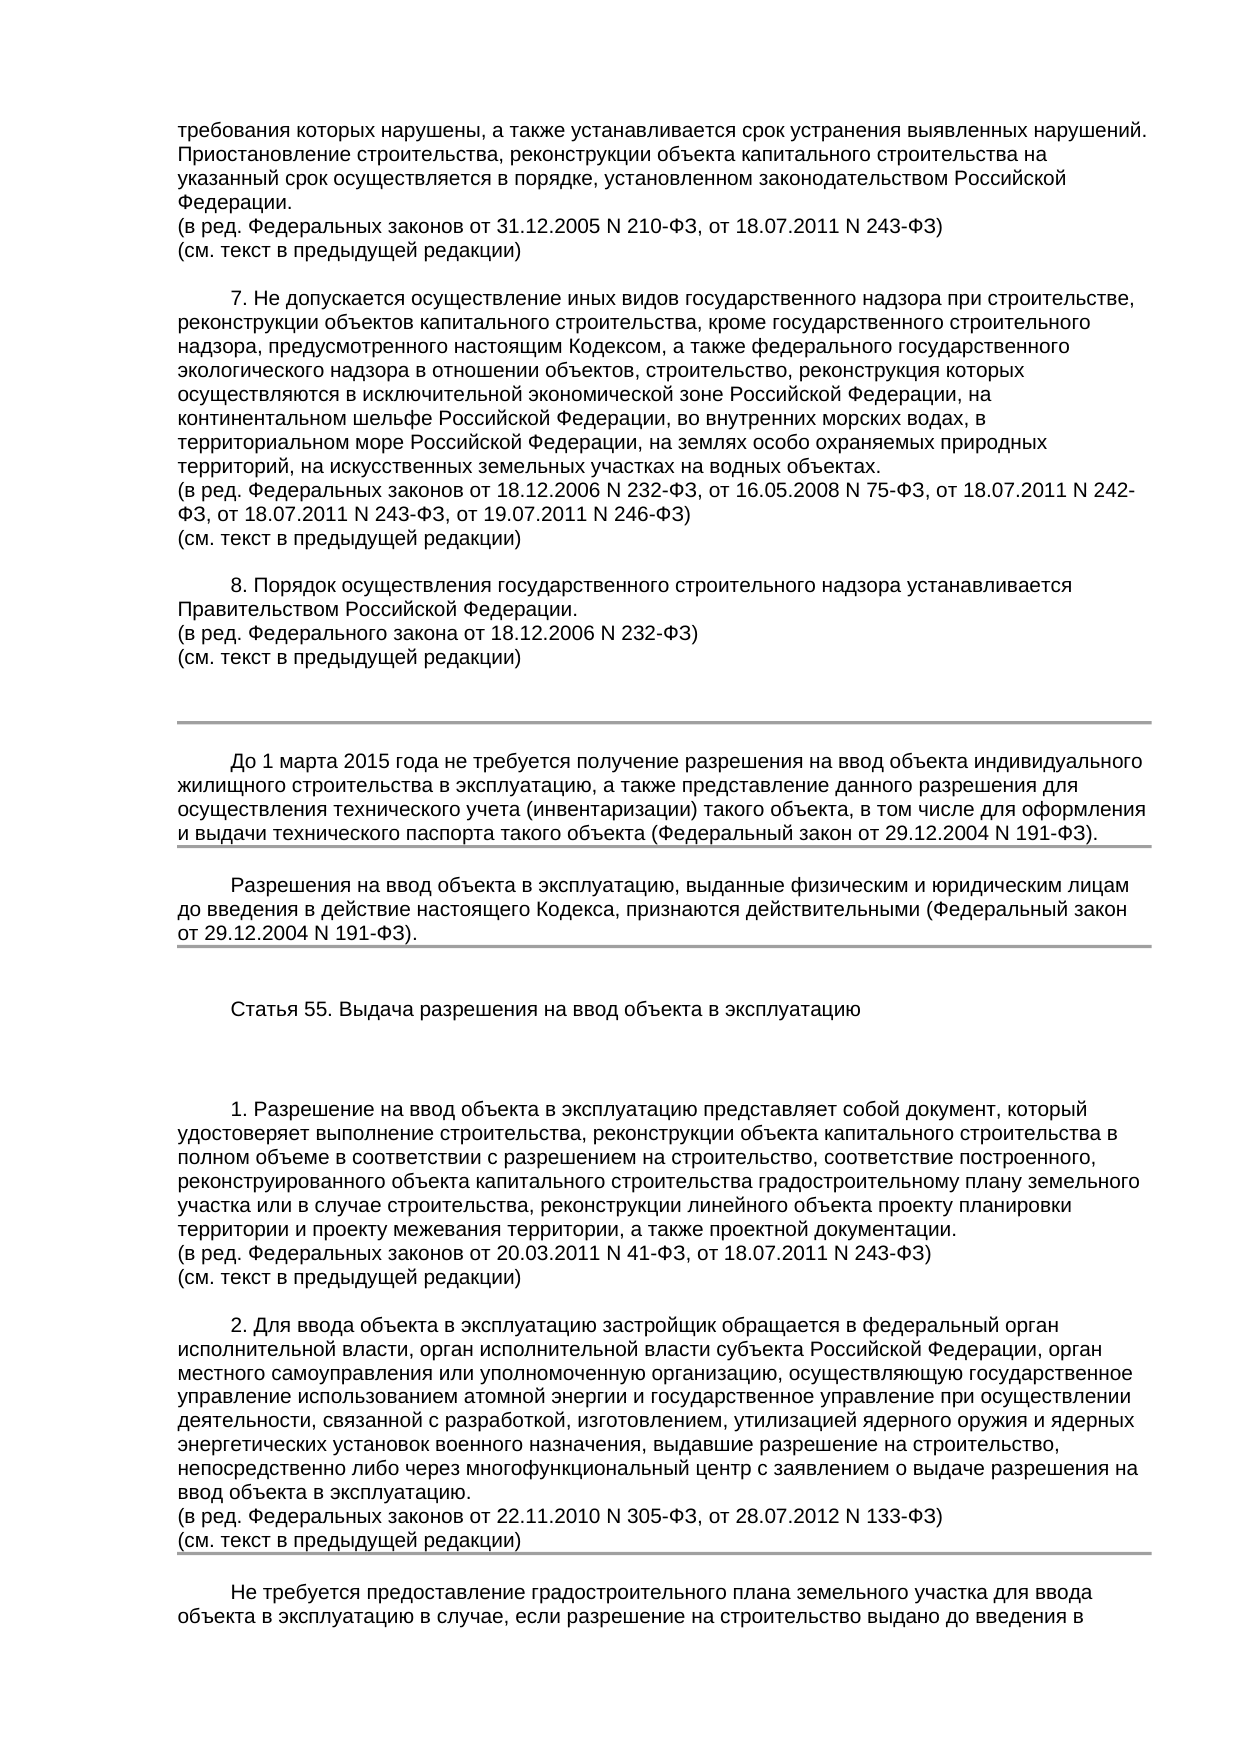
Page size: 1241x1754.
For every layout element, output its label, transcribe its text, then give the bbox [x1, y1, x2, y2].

text 1. Разрешение на ввод объекта в эксплуатацию представляет собой документ, который удостоверяет выполнение строительства, реконструкции объекта капитального строительства в полном объеме в соответствии с разрешением на строительство, соответствие построенного, реконструированного объекта капитального строительства градостроительному плану земельного участка или в случае строительства, реконструкции линейного объекта проекту планировки территории и проекту межевания территории, а также проектной документации. [177, 1097, 1152, 1241]
text 7. Не допускается осуществление иных видов государственного надзора при строительстве, реконструкции объектов капитального строительства, кроме государственного строительного надзора, предусмотренного настоящим Кодексом, а также федерального государственного экологического надзора в отношении объектов, строительство, реконструкция которых осуществляются в исключительной экономической зоне Российской Федерации, на континентальном шельфе Российской Федерации, во внутренних морских водах, в территориальном море Российской Федерации, на землях особо охраняемых природных территорий, на искусственных земельных участках на водных объектах. [177, 286, 1152, 477]
text (см. текст в предыдущей редакции) [177, 645, 1152, 669]
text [177, 118, 1152, 214]
text (см. текст в предыдущей редакции) [177, 1528, 1152, 1551]
text 2. Для ввода объекта в эксплуатацию застройщик обращается в федеральный орган исполнительной власти, орган исполнительной власти субъекта Российской Федерации, орган местного самоуправления или уполномоченную организацию, осуществляющую государственное управление использованием атомной энергии и государственное управление при осуществлении деятельности, связанной с разработкой, изготовлением, утилизацией ядерного оружия и ядерных энергетических установок военного назначения, выдавшие разрешение на строительство, непосредственно либо через многофункциональный центр с заявлением о выдаче разрешения на ввод объекта в эксплуатацию. [177, 1312, 1152, 1504]
text До 1 марта 2015 года не требуется получение разрешения на ввод объекта индивидуального жилищного строительства в эксплуатацию, а также представление данного разрешения для осуществления технического учета (инвентаризации) такого объекта, в том числе для оформления и выдачи технического паспорта такого объекта (Федеральный закон от 29.12.2004 N 191-ФЗ). [177, 749, 1152, 845]
text (в ред. Федерального закона от 18.12.2006 N 232-ФЗ) [177, 621, 1152, 645]
text (в ред. Федеральных законов от 20.03.2011 N 41-ФЗ, от 18.07.2011 N 243-ФЗ) [177, 1241, 1152, 1264]
text (см. текст в предыдущей редакции) [177, 238, 1152, 262]
text 8. Порядок осуществления государственного строительного надзора устанавливается Правительством Российской Федерации. [177, 573, 1152, 621]
text (в ред. Федеральных законов от 18.12.2006 N 232-ФЗ, от 16.05.2008 N 75-ФЗ, от 18.07.2011 N 242-ФЗ, от 18.07.2011 N 243-ФЗ, от 19.07.2011 N 246-ФЗ) [177, 477, 1152, 525]
text (в ред. Федеральных законов от 22.11.2010 N 305-ФЗ, от 28.07.2012 N 133-ФЗ) [177, 1504, 1152, 1528]
text (см. текст в предыдущей редакции) [177, 525, 1152, 549]
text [177, 1580, 1152, 1628]
text (см. текст в предыдущей редакции) [177, 1264, 1152, 1288]
text Статья 55. Выдача разрешения на ввод объекта в эксплуатацию [177, 997, 1152, 1021]
text (в ред. Федеральных законов от 31.12.2005 N 210-ФЗ, от 18.07.2011 N 243-ФЗ) [177, 214, 1152, 238]
text Разрешения на ввод объекта в эксплуатацию, выданные физическим и юридическим лицам до введения в действие настоящего Кодекса, признаются действительными (Федеральный закон от 29.12.2004 N 191-ФЗ). [177, 873, 1152, 944]
